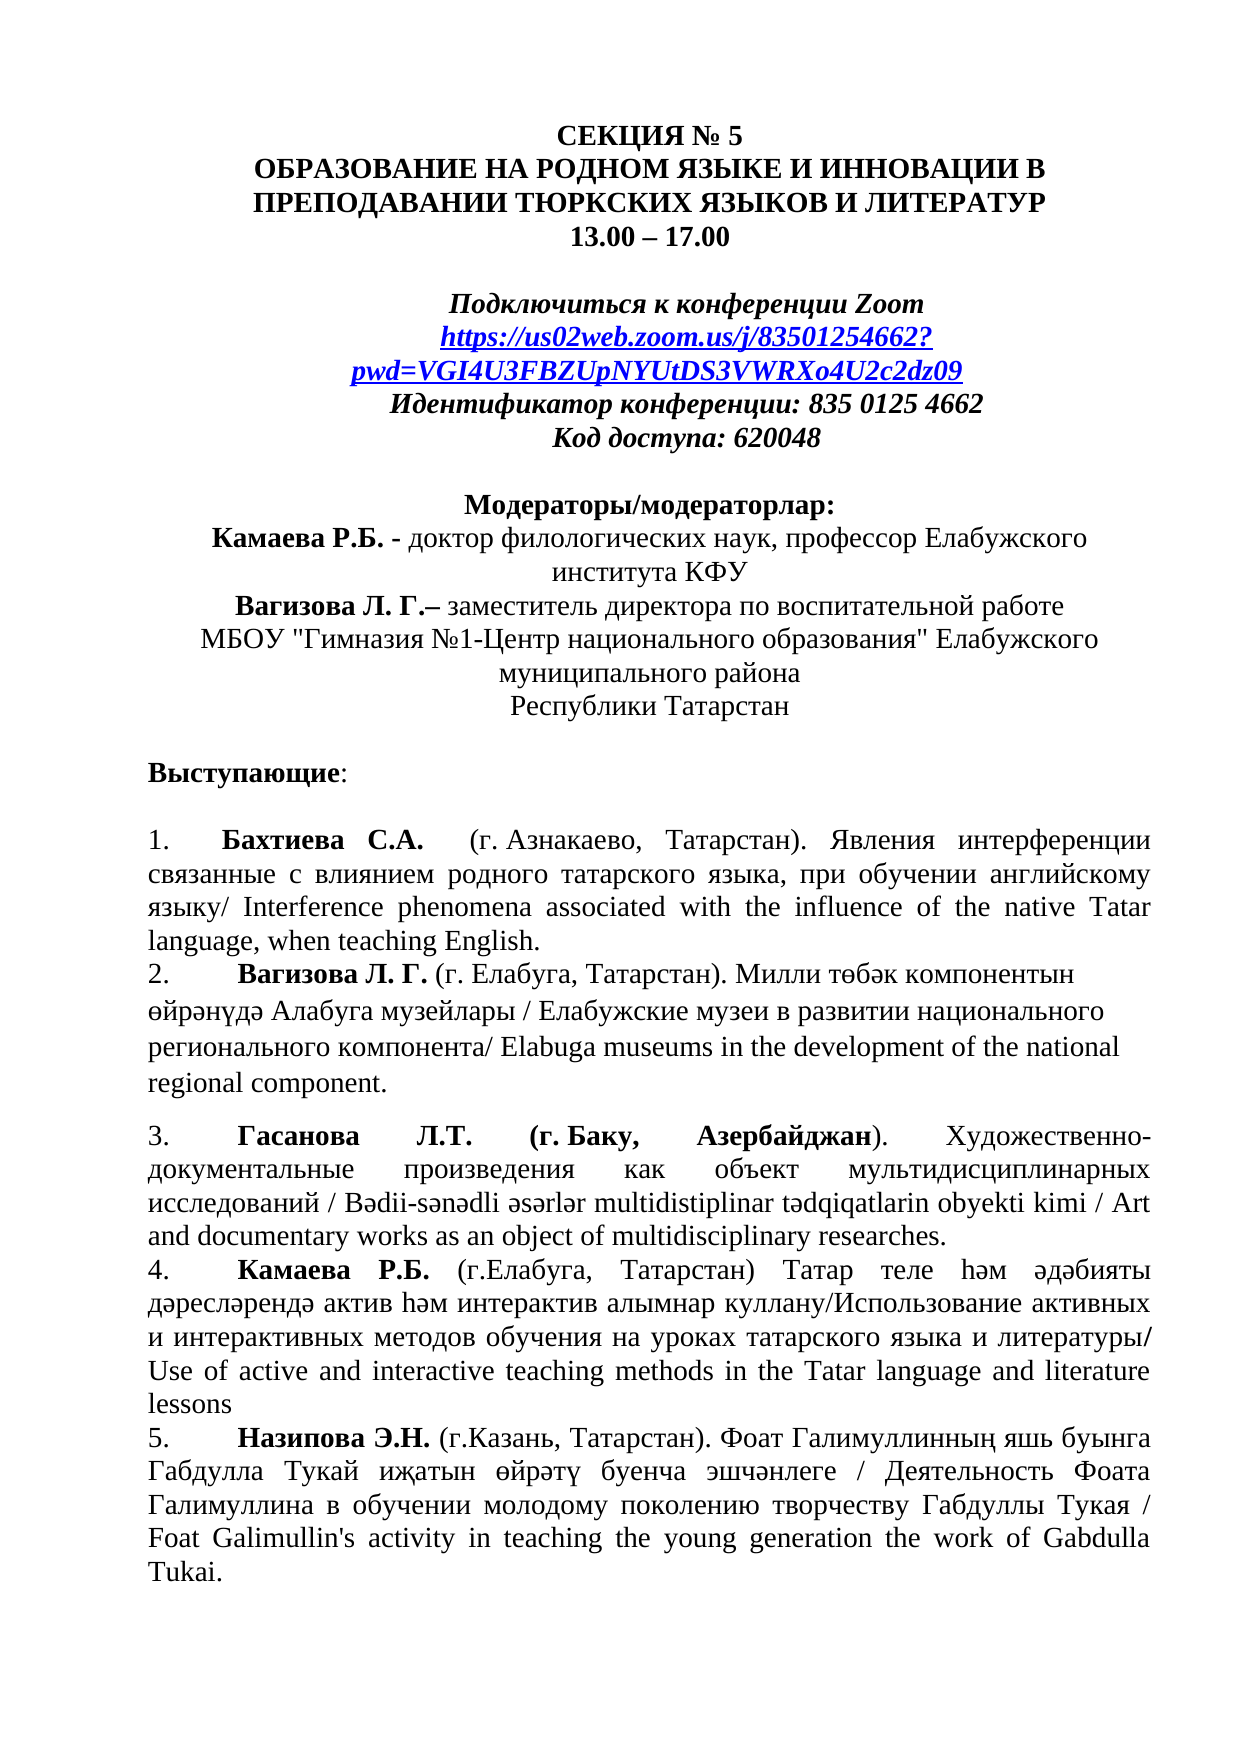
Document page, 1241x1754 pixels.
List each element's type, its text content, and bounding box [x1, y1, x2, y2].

text Вагизова Л. Г.– заместитель директора по воспитательной работе [148, 588, 1152, 621]
list Вагизова Л. Г. (г. Елабуга, Татарстан). Милли төбәк компонентын өйрәнүдә Алабуга музейлары / Елабужские музеи в развитии национального регионального компонента/ Elabuga museums in the development of the national regional component. [148, 957, 1152, 1099]
text СЕКЦИЯ № 5 [148, 118, 1152, 152]
text Выступающие: [148, 755, 1152, 789]
text Подключиться к конференции Zoom [162, 286, 1152, 319]
text Республики Татарстан [148, 688, 1152, 722]
list Назипова Э.Н. (г.Казань, Татарстан). Фоат Галимуллинның яшь буынга Габдулла Тукай иҗатын өйрәтү буенча эшчәнлеге / Деятельность Фоата Галимуллина в обучении молодому поколению творчеству Габдуллы Тукая / Foat Galimullin's activity in teaching the young generation the work of Gabdulla Tukai. [148, 1420, 1152, 1587]
list Камаева Р.Б. (г.Елабуга, Татарстан) Татар теле һәм әдәбияты дәресләрендә актив һәм интерактив алымнар куллану/Использование активных и интерактивных методов обучения на уроках татарского языка и литературы/ Use of active and interactive teaching methods in the Tatar language and literature lessons [148, 1252, 1152, 1420]
text Камаева Р.Б. - доктор филологических наук, профессор Елабужского института КФУ [148, 521, 1152, 588]
text ОБРАЗОВАНИЕ НА РОДНОМ ЯЗЫКЕ И ИННОВАЦИИ В ПРЕПОДАВАНИИ ТЮРКСКИХ ЯЗЫКОВ И ЛИТЕРАТУР [148, 152, 1152, 219]
text Код доступа: 620048 [162, 420, 1152, 453]
text 13.00 – 17.00 [148, 219, 1152, 252]
text МБОУ "Гимназия №1-Центр национального образования" Елабужского муниципального района [148, 621, 1152, 688]
list Гасанова Л.Т. (г. Баку, Азербайджан). Художественно-документальные произведения как объект мультидисциплинарных исследований / Bədii-sənədli əsərlər multidistiplinar tədqiqatlarin obyekti kimi / Art and documentary works as an object of multidisciplinary researches. [148, 1118, 1152, 1252]
list Бахтиева С.А. (г. Азнакаево, Татарстан). Явления интерференции связанные с влиянием родного татарского языка, при обучении английскому языку/ Interference phenomena associated with the influence of the native Tatar language, when teaching English. [148, 822, 1152, 957]
text Идентификатор конференции: 835 0125 4662 [162, 386, 1152, 420]
text Модераторы/модераторлар: [148, 487, 1152, 521]
text https://us02web.zoom.us/j/83501254662?pwd=VGI4U3FBZUpNYUtDS3VWRXo4U2c2dz09 [162, 319, 1152, 386]
